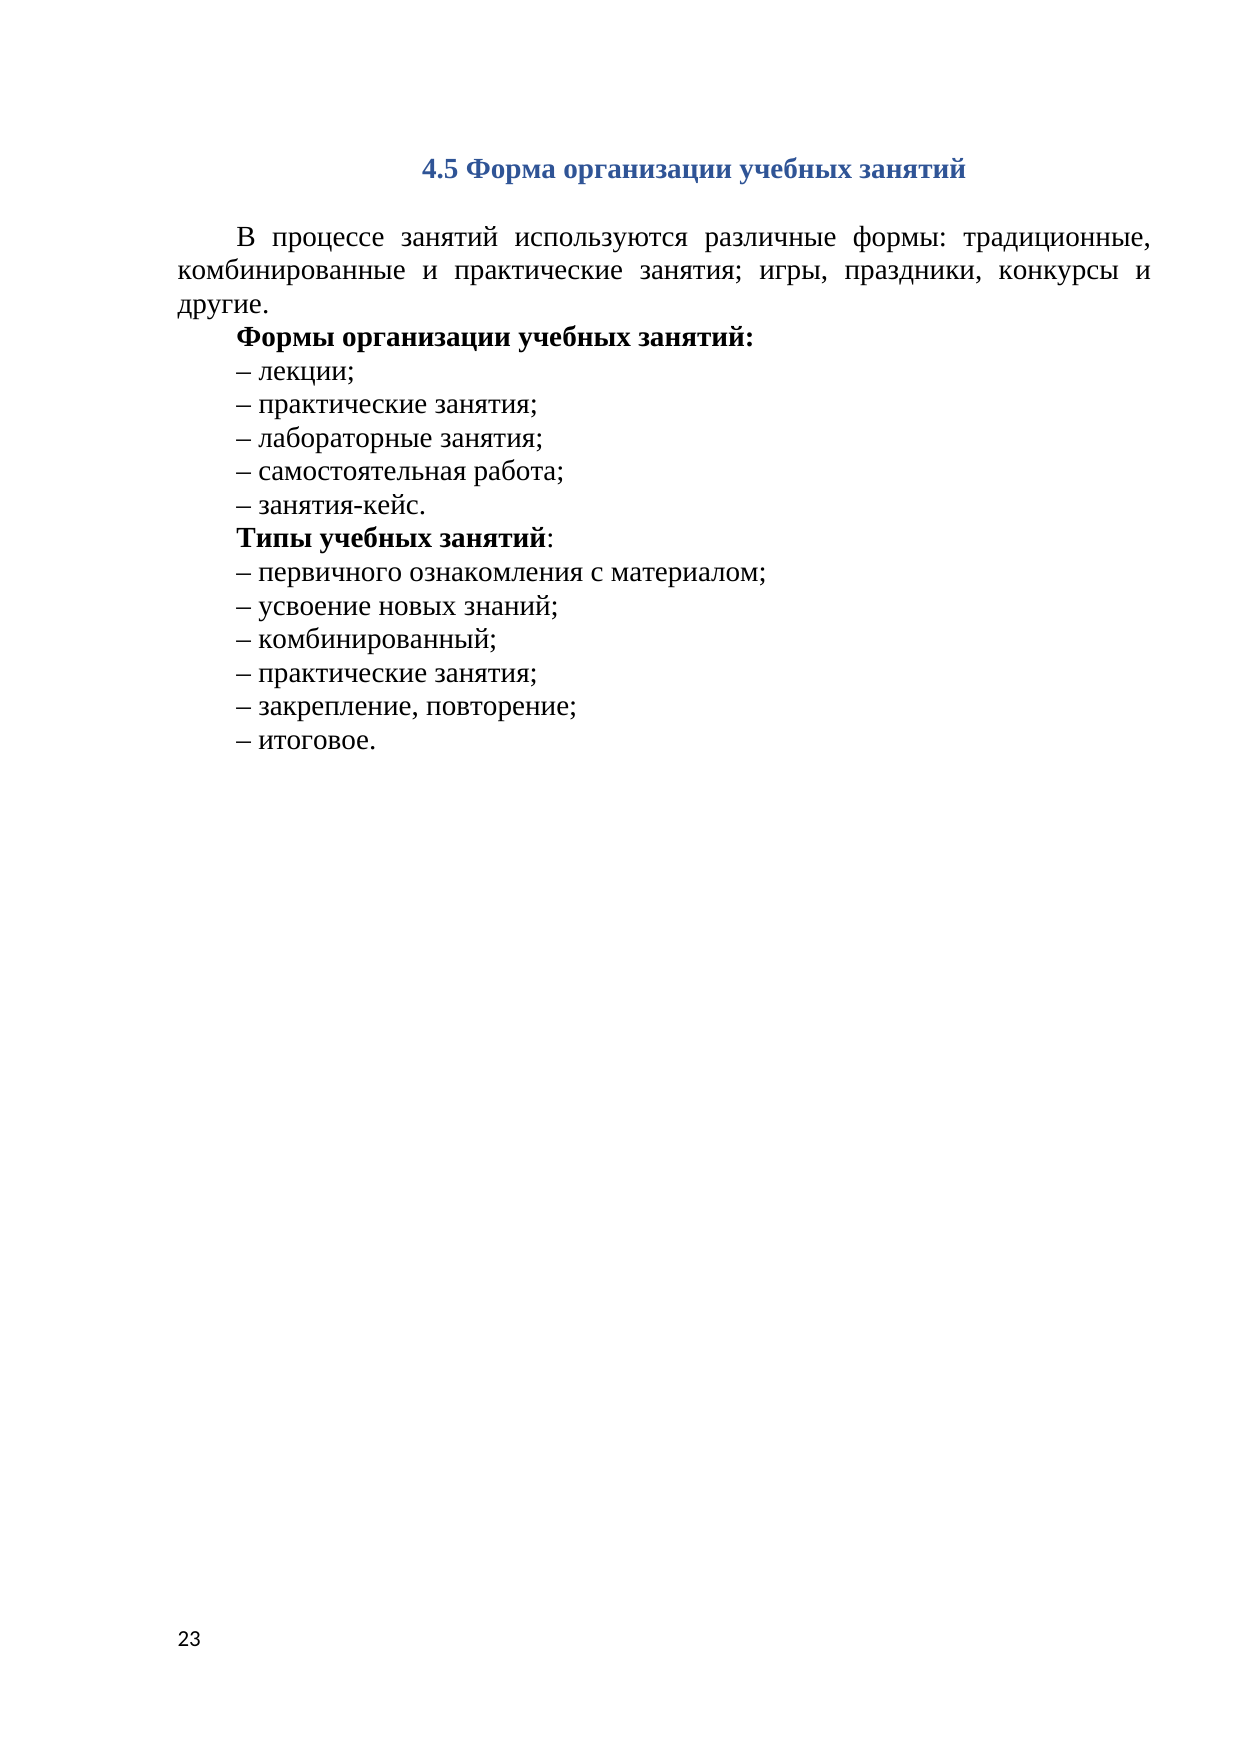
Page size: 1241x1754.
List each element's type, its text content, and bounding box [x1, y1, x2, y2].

text 4.5 Форма организации учебных занятий [177, 152, 1152, 185]
text – лабораторные занятия; [177, 420, 1152, 453]
text – практические занятия; [177, 386, 1152, 420]
text – первичного ознакомления с материалом; [177, 554, 1152, 588]
text – лекции; [177, 353, 1152, 386]
text – комбинированный; [177, 621, 1152, 655]
text – занятия-кейс. [177, 487, 1152, 521]
text – усвоение новых знаний; [177, 588, 1152, 621]
text – практические занятия; [177, 655, 1152, 688]
text – закрепление, повторение; [177, 688, 1152, 722]
text – итоговое. [177, 722, 1152, 755]
text – самостоятельная работа; [177, 453, 1152, 487]
text Типы учебных занятий: [177, 521, 1152, 554]
text В процессе занятий используются различные формы: традиционные, комбинированные и практические занятия; игры, праздники, конкурсы и другие. [177, 219, 1152, 319]
text Формы организации учебных занятий: [177, 319, 1152, 353]
